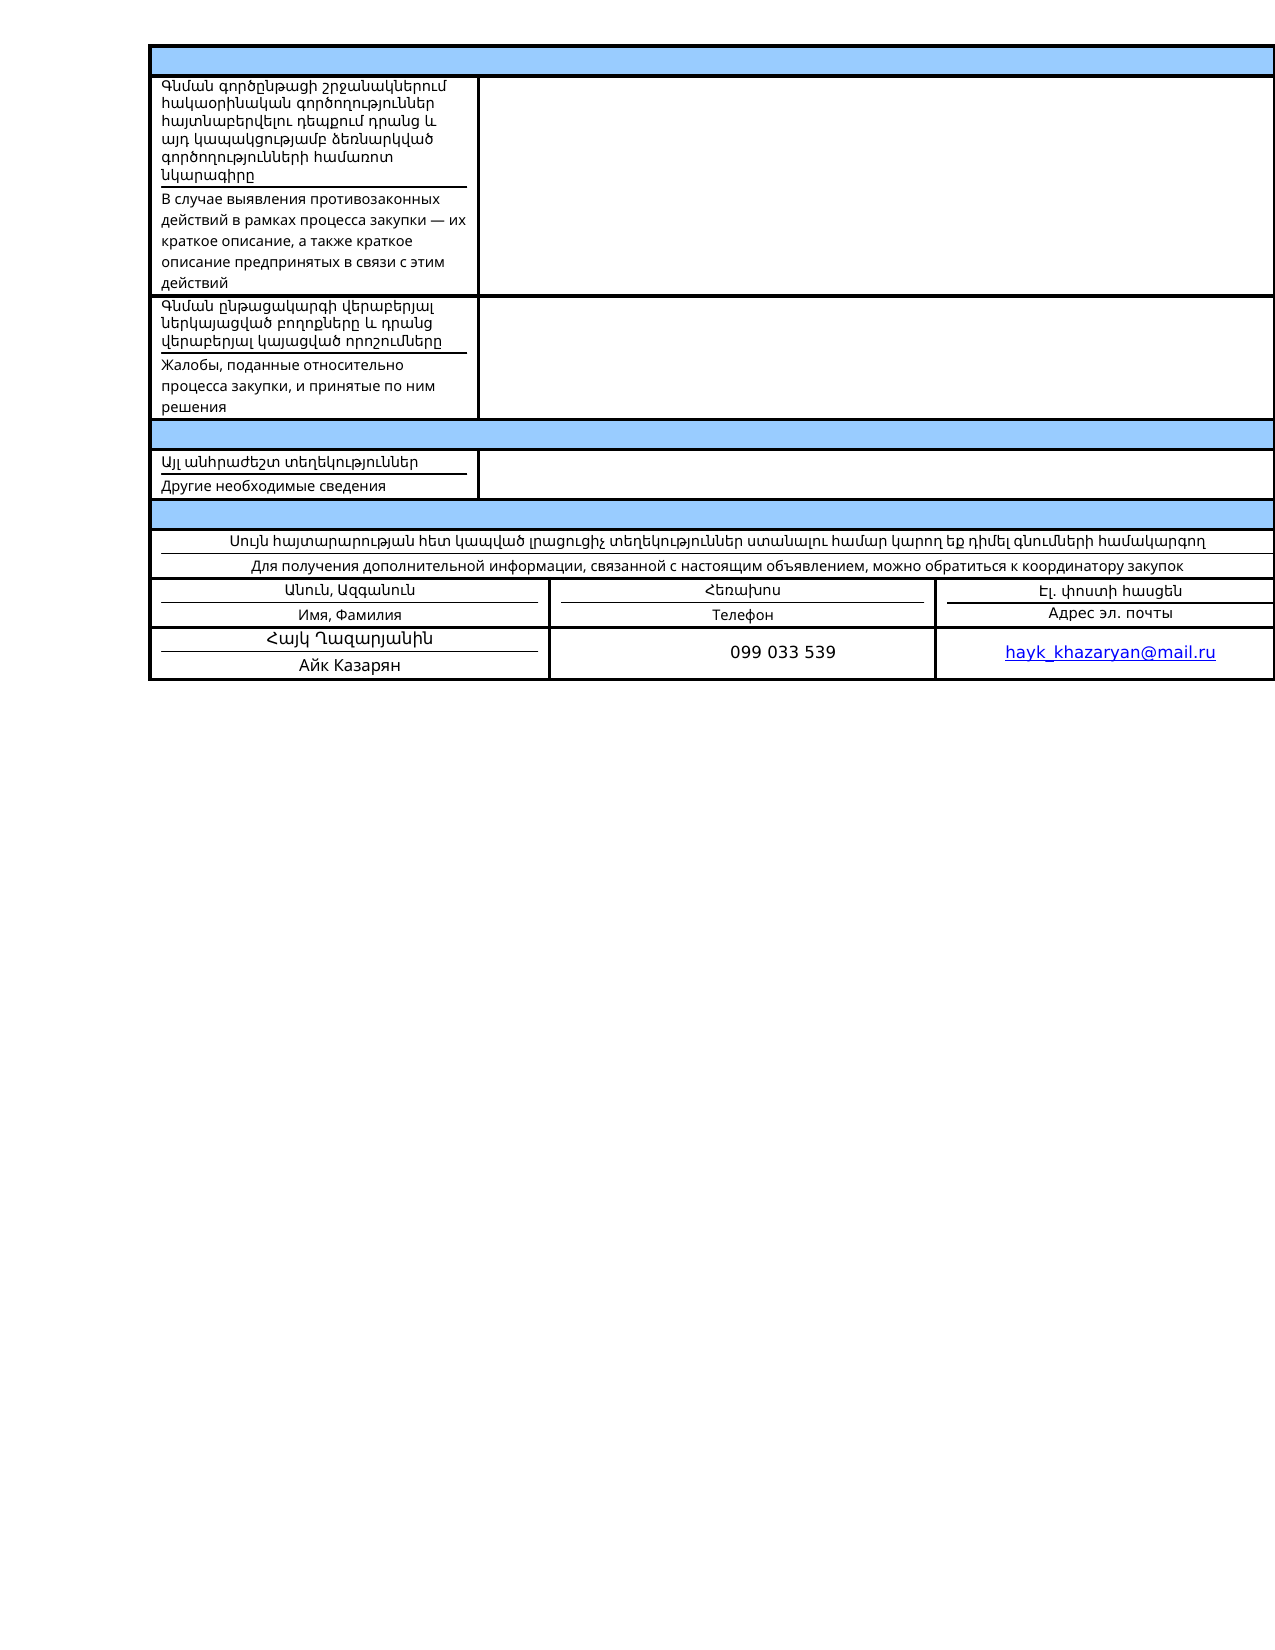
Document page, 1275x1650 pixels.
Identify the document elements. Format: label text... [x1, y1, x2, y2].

table_cell 099 033 539 [551, 629, 934, 678]
table_cell Այլ անհրաժեշտ տեղեկություններ Другие необходимые сведения [152, 451, 477, 498]
table_cell Սույն հայտարարության հետ կապված լրացուցիչ տեղեկություններ ստանալու համար կարող եք դիմել գնումների համակարգող Для получения дополнительной информации, связанной с настоящим объявлением, можно обратиться к координатору закупок [152, 531, 1273, 577]
table_cell [152, 48, 1273, 74]
table_cell [152, 501, 1273, 528]
table_cell [480, 78, 1273, 294]
table_cell [480, 451, 1273, 498]
table_cell Անուն, Ազգանուն Имя, Фамилия [152, 580, 548, 626]
table_cell Էլ. փոստի հասցեն Адрес эл. почты [937, 580, 1273, 626]
table_cell [480, 298, 1273, 418]
table_cell hayk_khazaryan@mail.ru [937, 629, 1273, 678]
table_cell Հայկ Ղազարյանին Айк Казарян [152, 629, 548, 678]
table_cell [152, 421, 1273, 448]
table_cell Գնման գործընթացի շրջանակներում հակաօրինական գործողություններ հայտնաբերվելու դեպքում դրանց և այդ կապակցությամբ ձեռնարկված գործողությունների համառոտ նկարագիրը В случае выявления противозаконных действий в рамках процесса закупки — их краткое описание, а также краткое описание предпринятых в связи с этим действий [152, 78, 477, 294]
table_cell Հեռախոս Телефон [551, 580, 934, 626]
table_cell Գնման ընթացակարգի վերաբերյալ ներկայացված բողոքները և դրանց վերաբերյալ կայացված որոշումները Жалобы, поданные относительно процесса закупки, и принятые по ним решения [152, 298, 477, 418]
